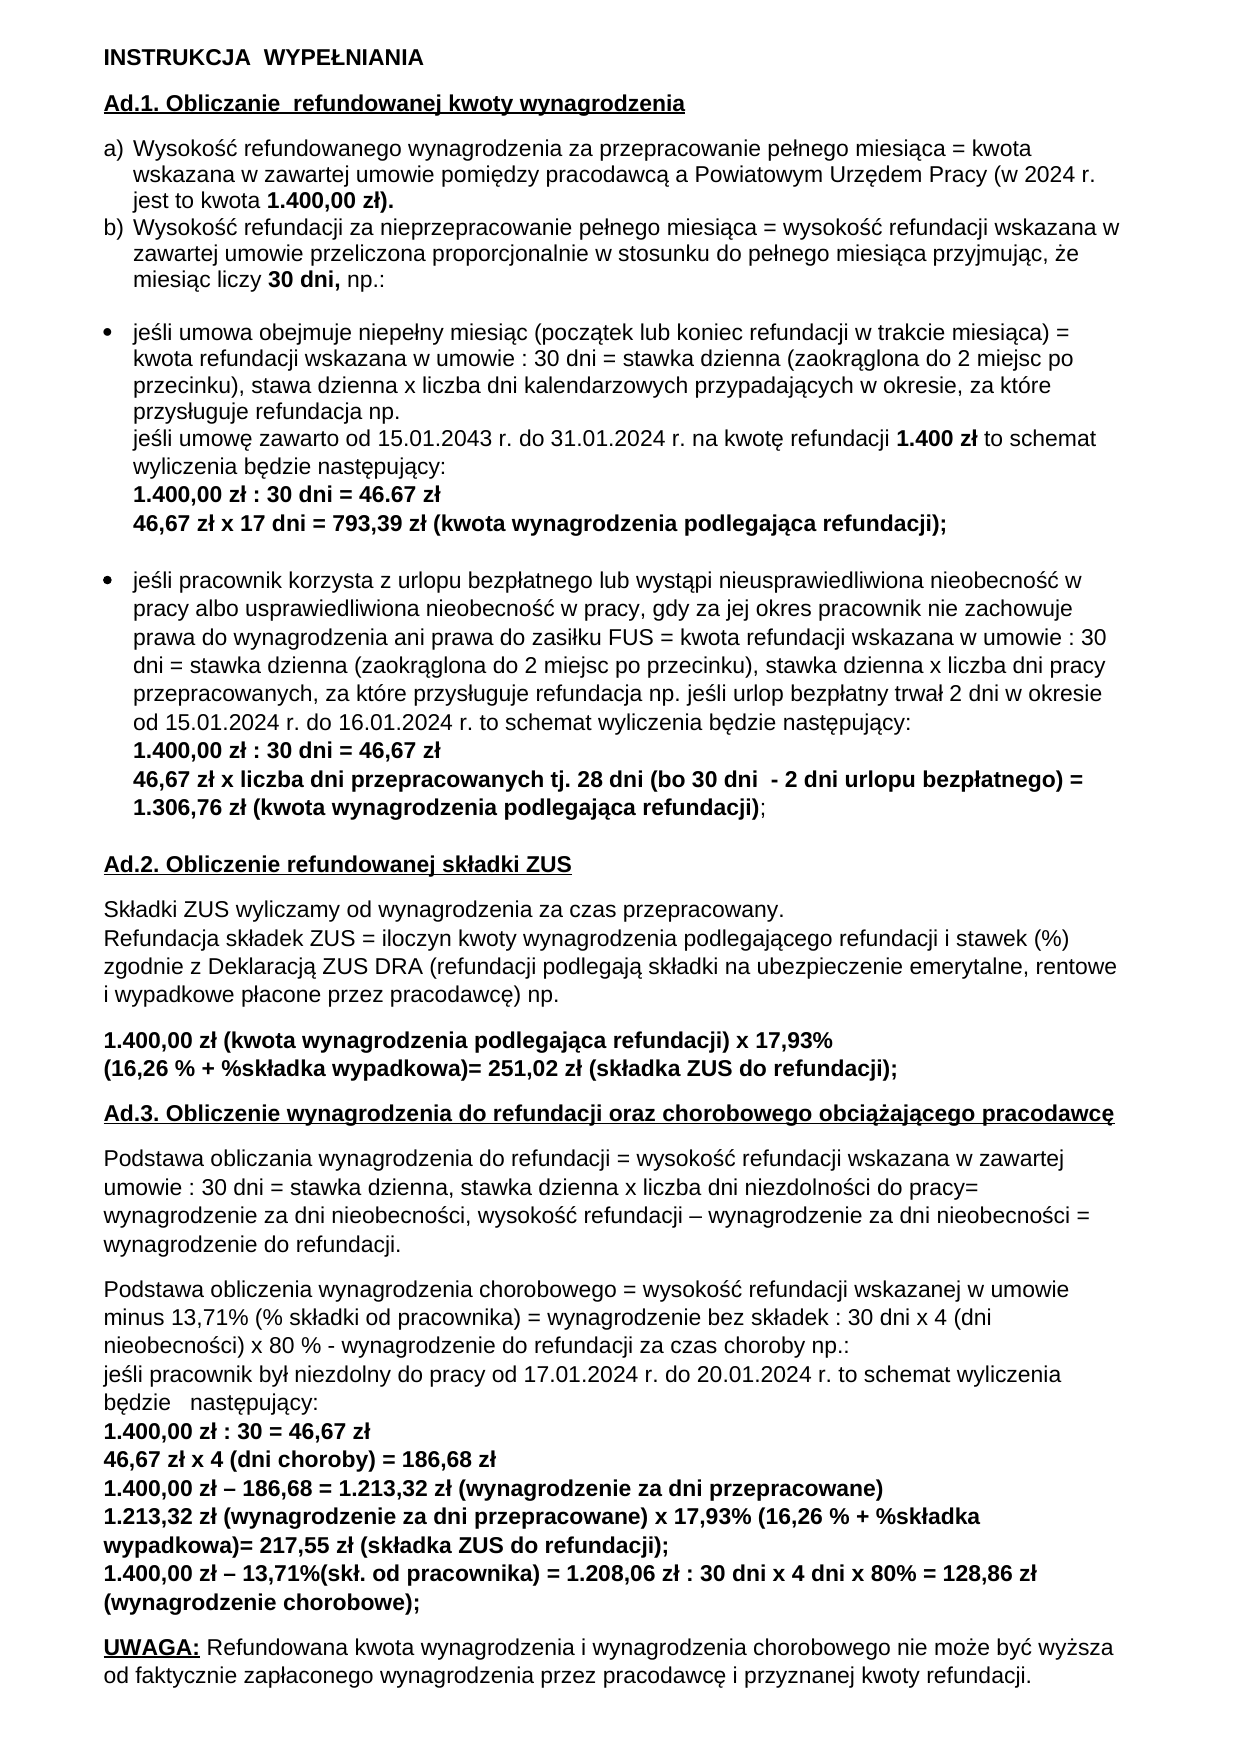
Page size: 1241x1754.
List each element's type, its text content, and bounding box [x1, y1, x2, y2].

list Ad.3. Obliczenie wynagrodzenia do refundacji oraz chorobowego obciążającego pracodawcę [103, 1100, 1122, 1126]
text Składki ZUS wyliczamy od wynagrodzenia za czas przepracowany. Refundacja składek ZUS = iloczyn kwoty wynagrodzenia podlegającego refundacji i stawek (%) zgodnie z Deklaracją ZUS DRA (refundacji podlegają składki na ubezpieczenie emerytalne, rentowe i wypadkowe płacone przez pracodawcę) np. [103, 896, 1122, 1008]
text INSTRUKCJA WYPEŁNIANIA [103, 44, 1122, 71]
text 1.400,00 zł (kwota wynagrodzenia podlegająca refundacji) x 17,93% (16,26 % + %składka wypadkowa)= 251,02 zł (składka ZUS do refundacji); [103, 1027, 1122, 1081]
list Ad.2. Obliczenie refundowanej składki ZUS [103, 851, 1122, 877]
text Ad.1. Obliczanie refundowanej kwoty wynagrodzenia [103, 89, 1122, 116]
text Podstawa obliczenia wynagrodzenia chorobowego = wysokość refundacji wskazanej w umowie minus 13,71% (% składki od pracownika) = wynagrodzenie bez składek : 30 dni x 4 (dni nieobecności) x 80 % - wynagrodzenie do refundacji za czas choroby np.: jeśli pracownik był niezdolny do pracy od 17.01.2024 r. do 20.01.2024 r. to schemat wyliczenia będzie następujący: 1.400,00 zł : 30 = 46,67 zł 46,67 zł x 4 (dni choroby) = 186,68 zł 1.400,00 zł – 186,68 = 1.213,32 zł (wynagrodzenie za dni przepracowane) 1.213,32 zł (wynagrodzenie za dni przepracowane) x 17,93% (16,26 % + %składka wypadkowa)= 217,55 zł (składka ZUS do refundacji); 1.400,00 zł – 13,71%(skł. od pracownika) = 1.208,06 zł : 30 dni x 4 dni x 80% = 128,86 zł (wynagrodzenie chorobowe); [103, 1276, 1122, 1615]
list Wysokość refundowanego wynagrodzenia za przepracowanie pełnego miesiąca = kwota wskazana w zawartej umowie pomiędzy pracodawcą a Powiatowym Urzędem Pracy (w 2024 r. jest to kwota 1.400,00 zł). [103, 134, 1122, 214]
list Wysokość refundacji za nieprzepracowanie pełnego miesiąca = wysokość refundacji wskazana w zawartej umowie przeliczona proporcjonalnie w stosunku do pełnego miesiąca przyjmując, że miesiąc liczy 30 dni, np.: [103, 214, 1122, 293]
text UWAGA: Refundowana kwota wynagrodzenia i wynagrodzenia chorobowego nie może być wyższa od faktycznie zapłaconego wynagrodzenia przez pracodawcę i przyznanej kwoty refundacji. [103, 1633, 1122, 1688]
list jeśli pracownik korzysta z urlopu bezpłatnego lub wystąpi nieusprawiedliwiona nieobecność w pracy albo usprawiedliwiona nieobecność w pracy, gdy za jej okres pracownik nie zachowuje prawa do wynagrodzenia ani prawa do zasiłku FUS = kwota refundacji wskazana w umowie : 30 dni = stawka dzienna (zaokrąglona do 2 miejsc po przecinku), stawka dzienna x liczba dni pracy przepracowanych, za które przysługuje refundacja np. jeśli urlop bezpłatny trwał 2 dni w okresie od 15.01.2024 r. do 16.01.2024 r. to schemat wyliczenia będzie następujący: 1.400,00 zł : 30 dni = 46,67 zł 46,67 zł x liczba dni przepracowanych tj. 28 dni (bo 30 dni - 2 dni urlopu bezpłatnego) = 1.306,76 zł (kwota wynagrodzenia podlegająca refundacji); [103, 567, 1122, 821]
text Podstawa obliczania wynagrodzenia do refundacji = wysokość refundacji wskazana w zawartej umowie : 30 dni = stawka dzienna, stawka dzienna x liczba dni niezdolności do pracy= wynagrodzenie za dni nieobecności, wysokość refundacji – wynagrodzenie za dni nieobecności = wynagrodzenie do refundacji. [103, 1145, 1122, 1257]
list jeśli umowę zawarto od 15.01.2043 r. do 31.01.2024 r. na kwotę refundacji 1.400 zł to schemat wyliczenia będzie następujący: 1.400,00 zł : 30 dni = 46.67 zł 46,67 zł x 17 dni = 793,39 zł (kwota wynagrodzenia podlegająca refundacji); [133, 424, 1122, 536]
list jeśli umowa obejmuje niepełny miesiąc (początek lub koniec refundacji w trakcie miesiąca) = kwota refundacji wskazana w umowie : 30 dni = stawka dzienna (zaokrąglona do 2 miejsc po przecinku), stawa dzienna x liczba dni kalendarzowych przypadających w okresie, za które przysługuje refundacja np. [103, 319, 1122, 424]
